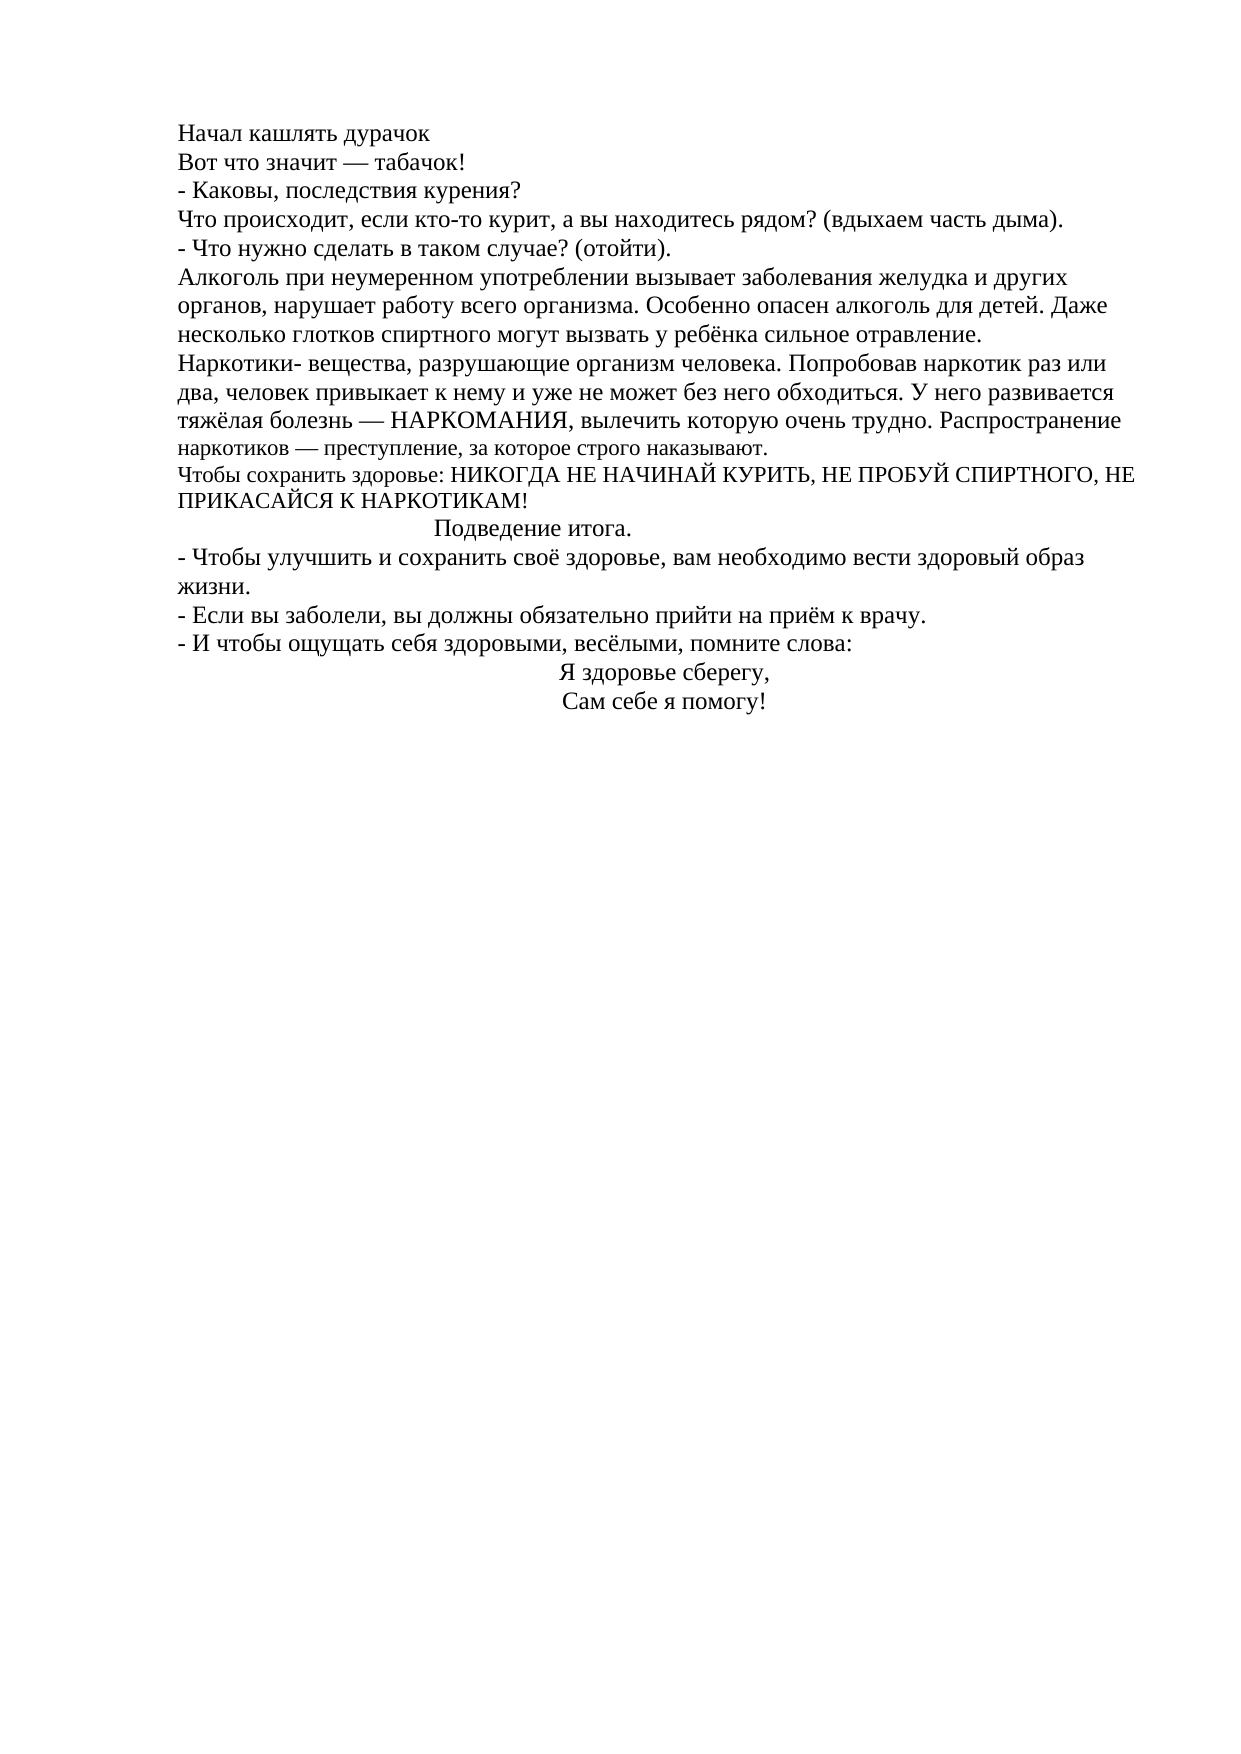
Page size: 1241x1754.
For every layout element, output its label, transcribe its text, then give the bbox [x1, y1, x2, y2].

text - Каковы, последствия курения? [177, 176, 1152, 204]
text Чтобы сохранить здоровье: НИКОГДА НЕ НАЧИНАЙ КУРИТЬ, НЕ ПРОБУЙ СПИРТНОГО, НЕ ПРИКАСАЙСЯ К НАРКОТИКАМ! [177, 461, 1152, 513]
text Начал кашлять дурачок [177, 118, 1152, 147]
text - Что нужно сделать в таком случае? (отойти). [177, 233, 1152, 262]
text - И чтобы ощущать себя здоровыми, весёлыми, помните слова: [177, 628, 1152, 657]
text Что происходит, если кто-то курит, а вы находитесь рядом? (вдыхаем часть дыма). [177, 204, 1152, 233]
text Сам себе я помогу! [177, 686, 1152, 715]
text - Если вы заболели, вы должны обязательно прийти на приём к врачу. [177, 600, 1152, 628]
text Алкоголь при неумеренном употреблении вызывает заболевания желудка и других органов, нарушает работу всего организма. Особенно опасен алкоголь для детей. Даже несколько глотков спиртного могут вызвать у ребёнка сильное отравление. [177, 262, 1152, 348]
text Наркотики- вещества, разрушающие организм человека. Попробовав наркотик раз или два, человек привыкает к нему и уже не может без него обходиться. У него развивается тяжёлая болезнь — НАРКОМАНИЯ, вылечить которую очень трудно. Распространение наркотиков — преступление, за которое строго наказывают. [177, 348, 1152, 461]
text Вот что значит — табачок! [177, 147, 1152, 176]
text - Чтобы улучшить и сохранить своё здоровье, вам необходимо вести здоровый образ жизни. [177, 542, 1152, 600]
text Я здоровье сберегу, [177, 657, 1152, 686]
text Подведение итога. [177, 513, 1152, 542]
